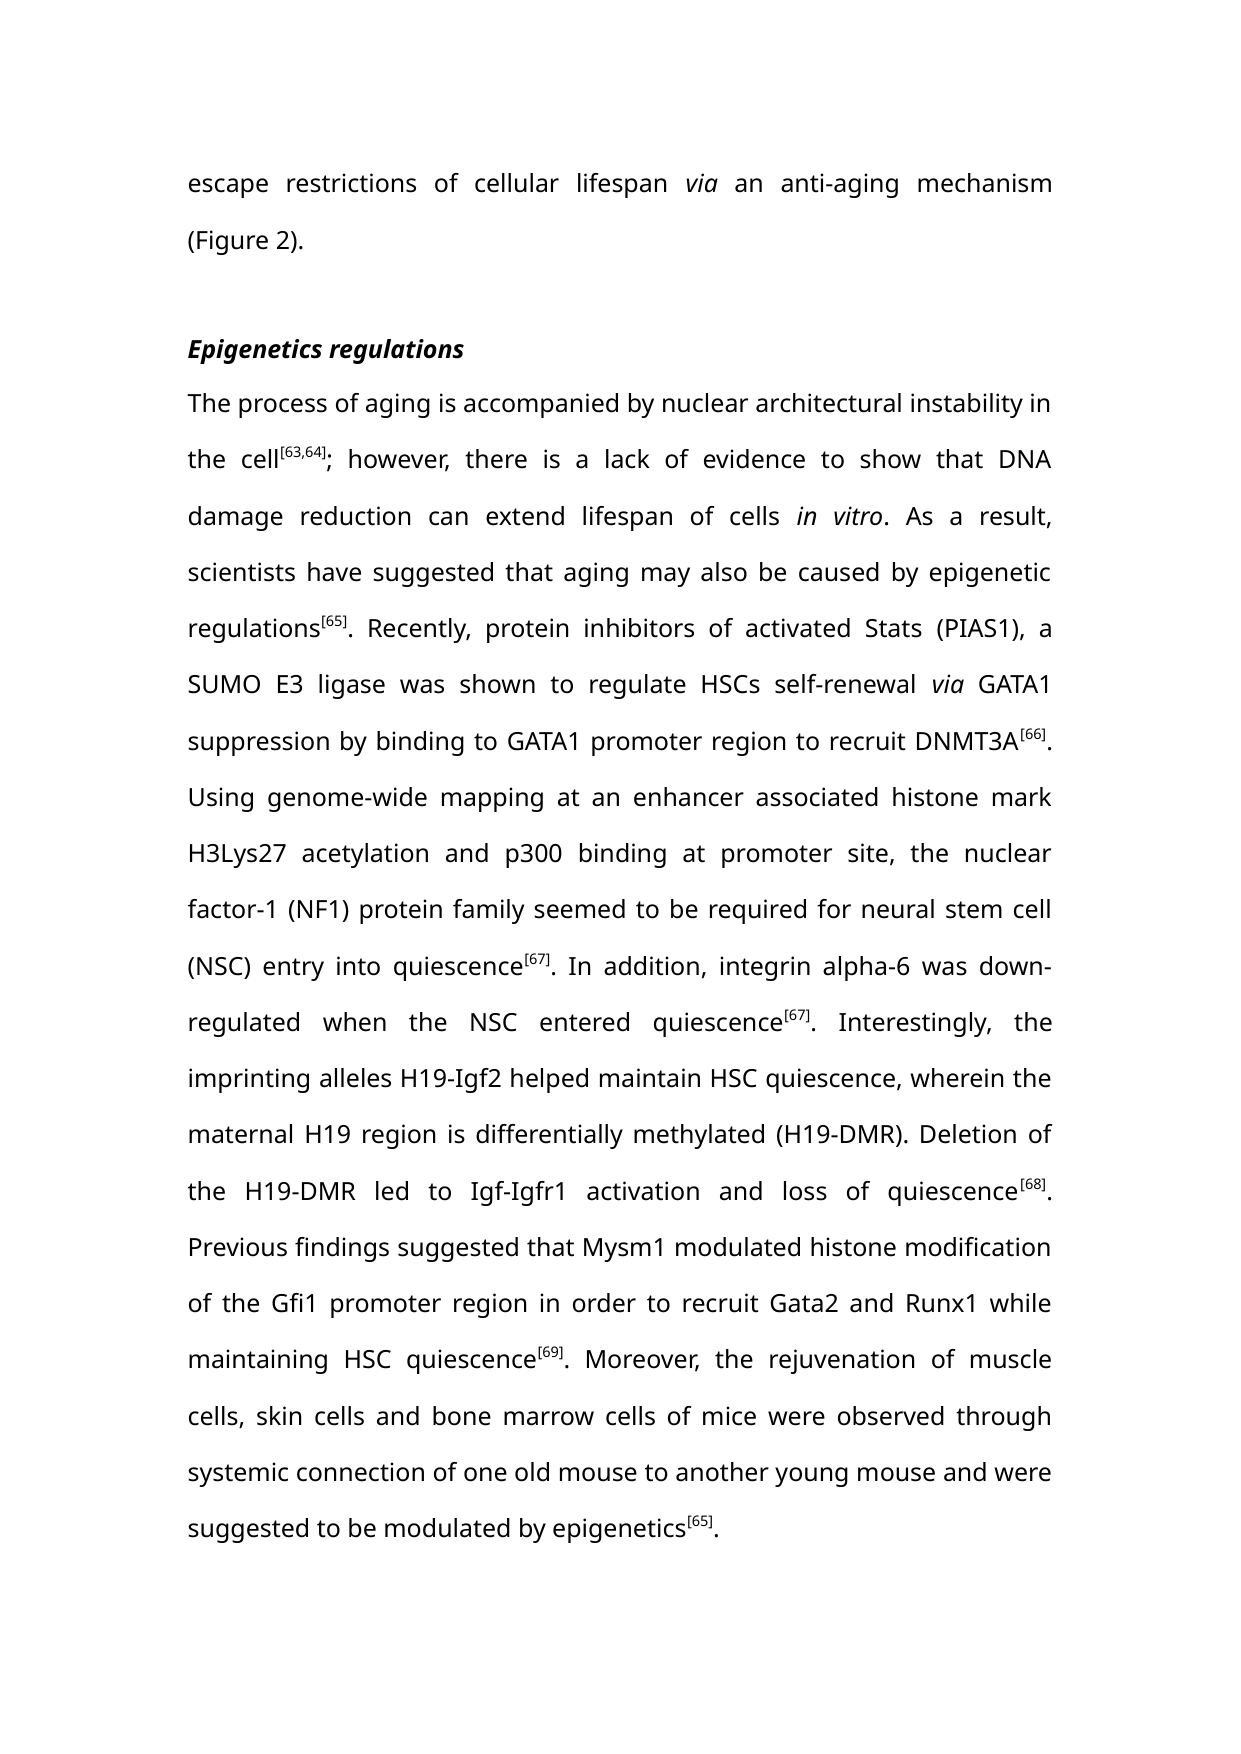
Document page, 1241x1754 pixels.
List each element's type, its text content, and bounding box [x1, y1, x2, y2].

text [187, 164, 1053, 258]
text Epigenetics regulations [187, 330, 1053, 367]
text The process of aging is accompanied by nuclear architectural instability in the cell[63,64]; however, there is a lack of evidence to show that DNA damage reduction can extend lifespan of cells in vitro. As a result, scientists have suggested that aging may also be caused by epigenetic regulations[65]. Recently, protein inhibitors of activated Stats (PIAS1), a SUMO E3 ligase was shown to regulate HSCs self-renewal via GATA1 suppression by binding to GATA1 promoter region to recruit DNMT3A[66]. Using genome-wide mapping at an enhancer associated histone mark H3Lys27 acetylation and p300 binding at promoter site, the nuclear factor-1 (NF1) protein family seemed to be required for neural stem cell (NSC) entry into quiescence[67]. In addition, integrin alpha-6 was down-regulated when the NSC entered quiescence[67]. Interestingly, the imprinting alleles H19-Igf2 helped maintain HSC quiescence, wherein the maternal H19 region is differentially methylated (H19-DMR). Deletion of the H19-DMR led to Igf-Igfr1 activation and loss of quiescence[68]. Previous findings suggested that Mysm1 modulated histone modification of the Gfi1 promoter region in order to recruit Gata2 and Runx1 while maintaining HSC quiescence[69]. Moreover, the rejuvenation of muscle cells, skin cells and bone marrow cells of mice were observed through systemic connection of one old mouse to another young mouse and were suggested to be modulated by epigenetics[65]. [187, 384, 1053, 1547]
